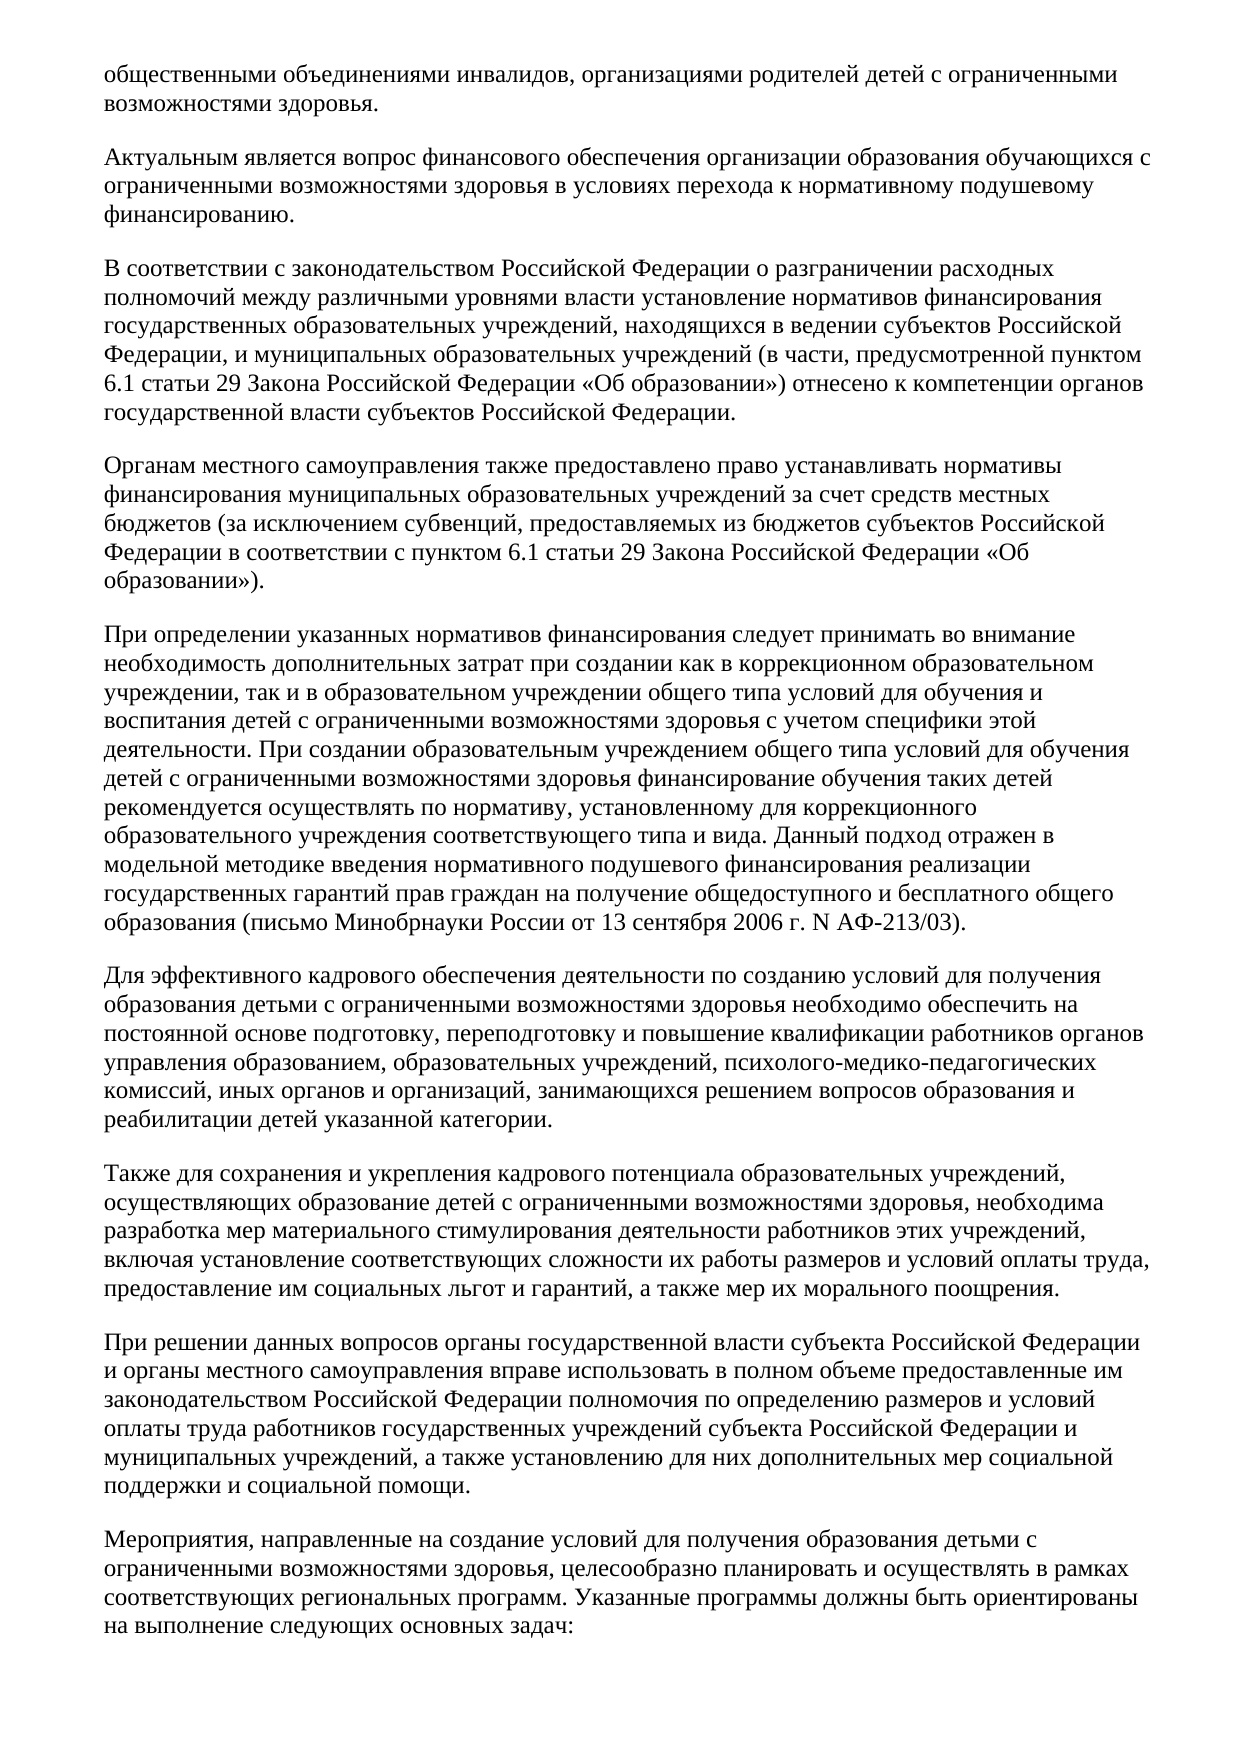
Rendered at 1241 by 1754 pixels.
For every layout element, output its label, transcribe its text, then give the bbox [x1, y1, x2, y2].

text Также для сохранения и укрепления кадрового потенциала образовательных учреждений, осуществляющих образование детей с ограниченными возможностями здоровья, необходима разработка мер материального стимулирования деятельности работников этих учреждений, включая установление соответствующих сложности их работы размеров и условий оплаты труда, предоставление им социальных льгот и гарантий, а также мер их морального поощрения. [103, 1158, 1152, 1302]
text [103, 59, 1152, 117]
text Актуальным является вопрос финансового обеспечения организации образования обучающихся с ограниченными возможностями здоровья в условиях перехода к нормативному подушевому финансированию. [103, 142, 1152, 228]
text При решении данных вопросов органы государственной власти субъекта Российской Федерации и органы местного самоуправления вправе использовать в полном объеме предоставленные им законодательством Российской Федерации полномочия по определению размеров и условий оплаты труда работников государственных учреждений субъекта Российской Федерации и муниципальных учреждений, а также установлению для них дополнительных мер социальной поддержки и социальной помощи. [103, 1327, 1152, 1499]
text Для эффективного кадрового обеспечения деятельности по созданию условий для получения образования детьми с ограниченными возможностями здоровья необходимо обеспечить на постоянной основе подготовку, переподготовку и повышение квалификации работников органов управления образованием, образовательных учреждений, психолого-медико-педагогических комиссий, иных органов и организаций, занимающихся решением вопросов образования и реабилитации детей указанной категории. [103, 960, 1152, 1133]
text При определении указанных нормативов финансирования следует принимать во внимание необходимость дополнительных затрат при создании как в коррекционном образовательном учреждении, так и в образовательном учреждении общего типа условий для обучения и воспитания детей с ограниченными возможностями здоровья с учетом специфики этой деятельности. При создании образовательным учреждением общего типа условий для обучения детей с ограниченными возможностями здоровья финансирование обучения таких детей рекомендуется осуществлять по нормативу, установленному для коррекционного образовательного учреждения соответствующего типа и вида. Данный подход отражен в модельной методике введения нормативного подушевого финансирования реализации государственных гарантий прав граждан на получение общедоступного и бесплатного общего образования (письмо Минобрнауки России от 13 сентября 2006 г. N АФ-213/03). [103, 619, 1152, 935]
text Органам местного самоуправления также предоставлено право устанавливать нормативы финансирования муниципальных образовательных учреждений за счет средств местных бюджетов (за исключением субвенций, предоставляемых из бюджетов субъектов Российской Федерации в соответствии с пунктом 6.1 статьи 29 Закона Российской Федерации «Об образовании»). [103, 450, 1152, 594]
text Мероприятия, направленные на создание условий для получения образования детьми с ограниченными возможностями здоровья, целесообразно планировать и осуществлять в рамках соответствующих региональных программ. Указанные программы должны быть ориентированы на выполнение следующих основных задач: [103, 1524, 1152, 1639]
text В соответствии с законодательством Российской Федерации о разграничении расходных полномочий между различными уровнями власти установление нормативов финансирования государственных образовательных учреждений, находящихся в ведении субъектов Российской Федерации, и муниципальных образовательных учреждений (в части, предусмотренной пунктом 6.1 статьи 29 Закона Российской Федерации «Об образовании») отнесено к компетенции органов государственной власти субъектов Российской Федерации. [103, 253, 1152, 425]
